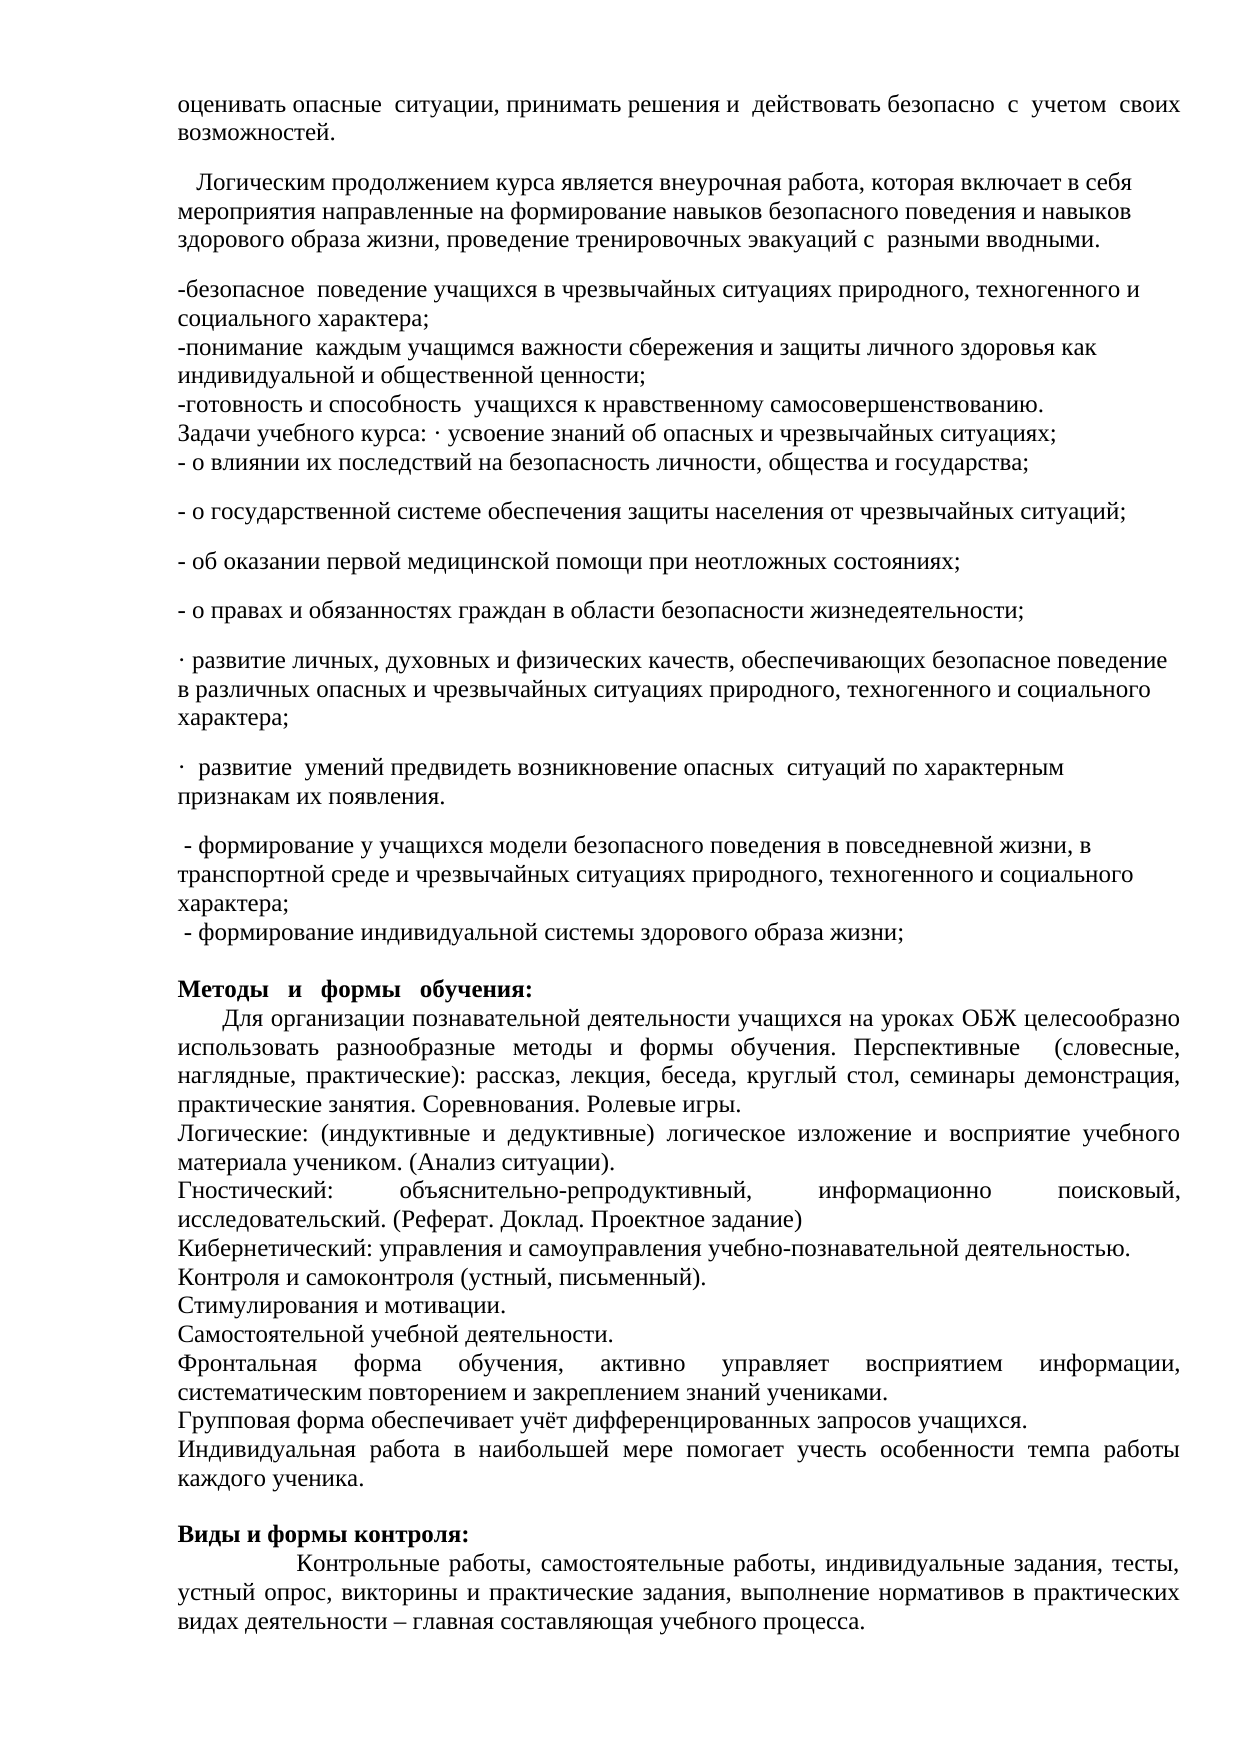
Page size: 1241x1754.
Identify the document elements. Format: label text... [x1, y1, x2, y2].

text -безопасное поведение учащихся в чрезвычайных ситуациях природного, техногенного и социального характера; [177, 274, 1181, 332]
text -понимание каждым учащимся важности сбережения и защиты личного здоровья как индивидуальной и общественной ценности; [177, 332, 1181, 389]
text - о влиянии их последствий на безопасность личности, общества и государства; [177, 447, 1181, 475]
text - о государственной системе обеспечения защиты населения от чрезвычайных ситуаций; [177, 496, 1181, 525]
text · развитие умений предвидеть возникновение опасных ситуаций по характерным признакам их появления. [177, 752, 1181, 809]
text Для организации познавательной деятельности учащихся на уроках ОБЖ целесообразно использовать разнообразные методы и формы обучения. Перспективные (словесные, наглядные, практические): рассказ, лекция, беседа, круглый стол, семинары демонстрация, практические занятия. Соревнования. Ролевые игры. [177, 1003, 1181, 1118]
text - формирование у учащихся модели безопасного поведения в повседневной жизни, в транспортной среде и чрезвычайных ситуациях природного, техногенного и социального характера; [177, 830, 1181, 917]
text Фронтальная форма обучения, активно управляет восприятием информации, систематическим повторением и закреплением знаний учениками. [177, 1348, 1181, 1405]
text Кибернетический: управления и самоуправления учебно-познавательной деятельностью. [177, 1233, 1181, 1262]
text оценивать опасные ситуации, принимать решения и действовать безопасно с учетом своих возможностей. [177, 89, 1181, 146]
text Задачи учебного курса: · усвоение знаний об опасных и чрезвычайных ситуациях; [177, 418, 1181, 447]
text Стимулирования и мотивации. [177, 1290, 1181, 1319]
text - об оказании первой медицинской помощи при неотложных состояниях; [177, 546, 1181, 574]
text Контрольные работы, самостоятельные работы, индивидуальные задания, тесты, устный опрос, викторины и практические задания, выполнение нормативов в практических видах деятельности – главная составляющая учебного процесса. [177, 1548, 1181, 1634]
text Самостоятельной учебной деятельности. [177, 1319, 1181, 1348]
text · развитие личных, духовных и физических качеств, обеспечивающих безопасное поведение в различных опасных и чрезвычайных ситуациях природного, техногенного и социального характера; [177, 645, 1181, 731]
text Логическим продолжением курса является внеурочная работа, которая включает в себя мероприятия направленные на формирование навыков безопасного поведения и навыков здорового образа жизни, проведение тренировочных эвакуаций с разными вводными. [177, 167, 1181, 253]
text Гностический: объяснительно-репродуктивный, информационно поисковый, исследовательский. (Реферат. Доклад. Проектное задание) [177, 1175, 1181, 1233]
text Логические: (индуктивные и дедуктивные) логическое изложение и восприятие учебного материала учеником. (Анализ ситуации). [177, 1118, 1181, 1175]
text Групповая форма обеспечивает учёт дифференцированных запросов учащихся. [177, 1405, 1181, 1434]
text Виды и формы контроля: [177, 1519, 1181, 1548]
text - о правах и обязанностях граждан в области безопасности жизнедеятельности; [177, 595, 1181, 624]
text -готовность и способность учащихся к нравственному самосовершенствованию. [177, 389, 1181, 418]
text Индивидуальная работа в наибольшей мере помогает учесть особенности темпа работы каждого ученика. [177, 1434, 1181, 1492]
text Методы и формы обучения: [177, 974, 1181, 1003]
text - формирование индивидуальной системы здорового образа жизни; [177, 917, 1181, 945]
text Контроля и самоконтроля (устный, письменный). [177, 1262, 1181, 1290]
